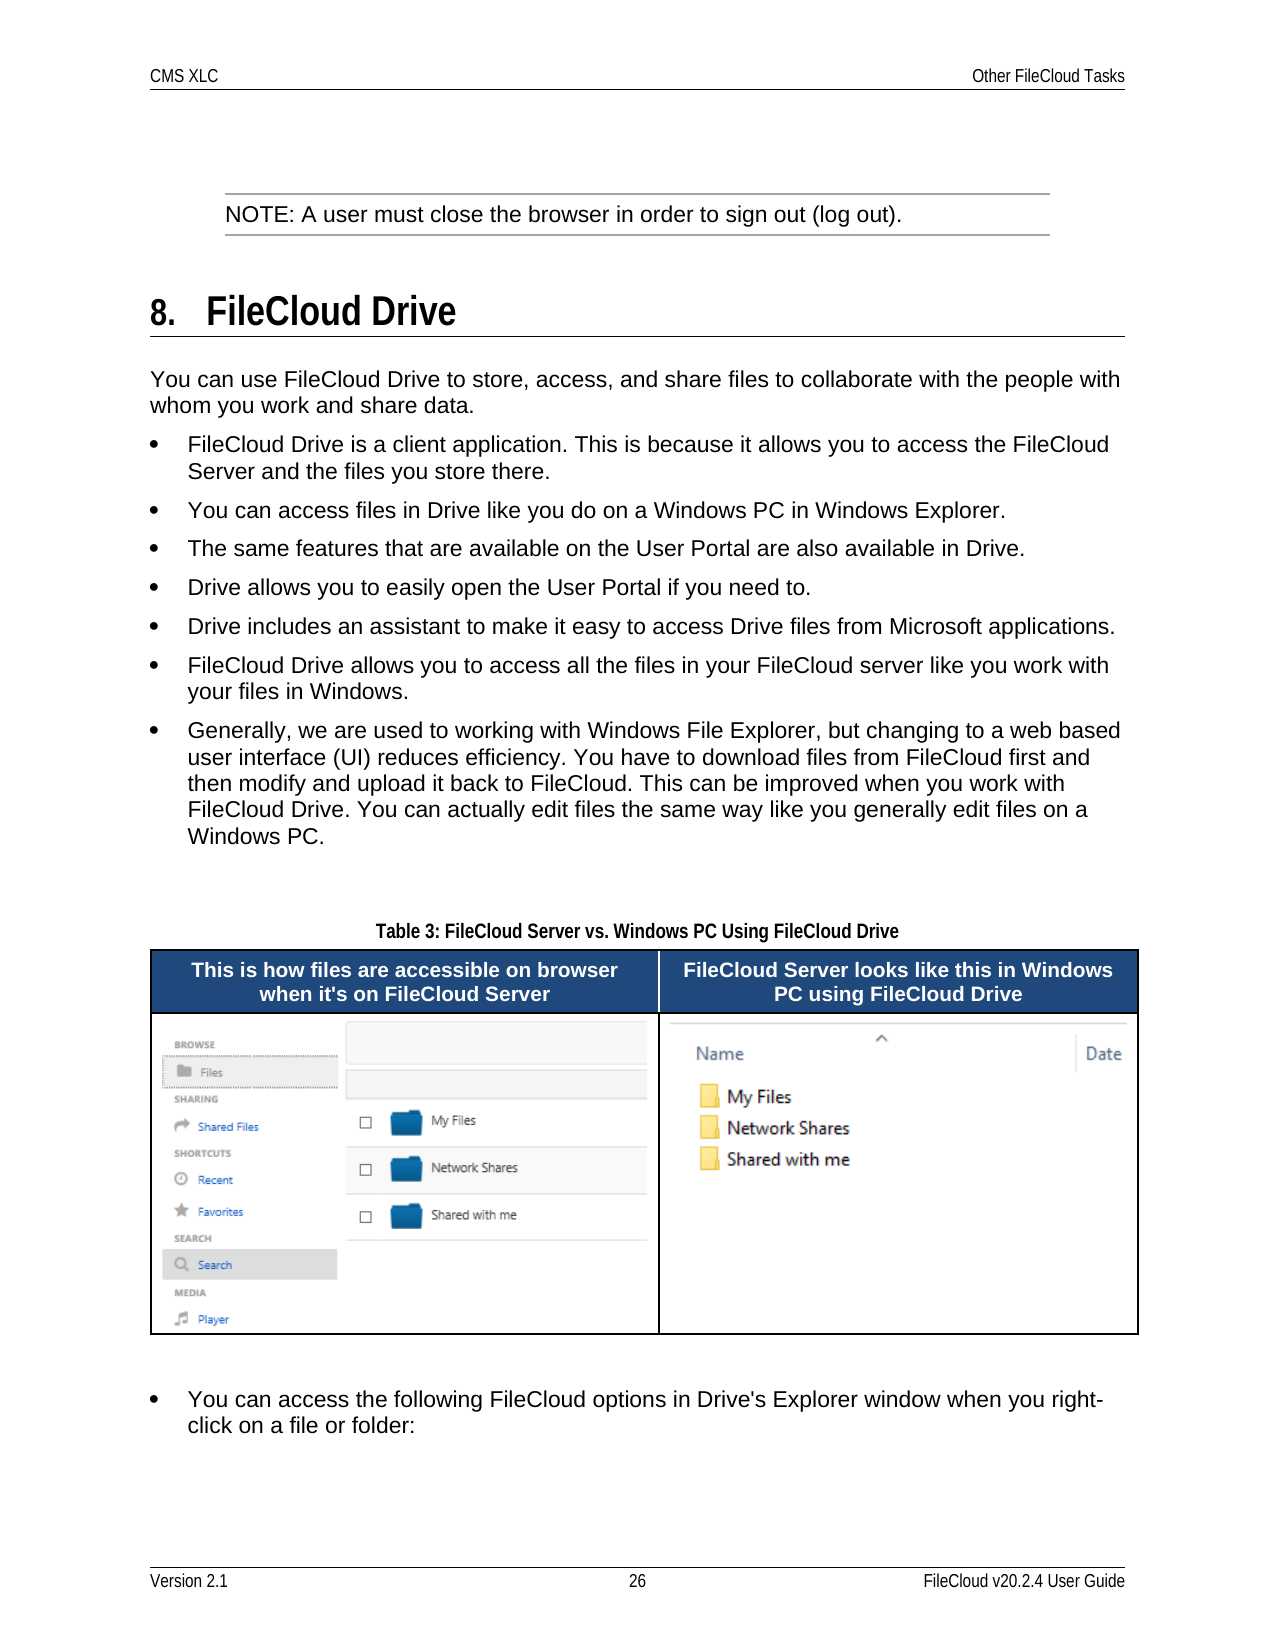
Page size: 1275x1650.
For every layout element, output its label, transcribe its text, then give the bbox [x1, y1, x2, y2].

list Drive includes an assistant to make it easy to access Drive files from Microsoft applications. [150, 613, 1125, 639]
list Drive allows you to easily open the User Portal if you need to. [150, 574, 1125, 601]
text You can use FileCloud Drive to store, access, and share files to collaborate with the people with whom you work and share data. [150, 366, 1125, 419]
list Generally, we are used to working with Windows File Explorer, but changing to a web based user interface (UI) reduces efficiency. You have to download files from FileCloud first and then modify and upload it back to FileCloud. This can be improved when you work with FileCloud Drive. You can actually edit files the same way like you generally edit files on a Windows PC. [150, 717, 1125, 849]
list The same features that are available on the User Portal are also available in Drive. [150, 535, 1125, 562]
table_cell [152, 1014, 658, 1333]
table_header This is how files are accessible on browser when it's on FileCloud Server [152, 951, 658, 1012]
list FileCloud Drive allows you to access all the files in your FileCloud server like you work with your files in Windows. [150, 652, 1125, 705]
list You can access the following FileCloud options in Drive's Explorer window when you right-click on a file or folder: [150, 1386, 1125, 1439]
table_header FileCloud Server looks like this in Windows PC using FileCloud Drive [660, 951, 1137, 1012]
list You can access files in Drive like you do on a Windows PC in Windows Explorer. [150, 497, 1125, 523]
list FileCloud Drive is a client application. This is because it allows you to access the FileCloud Server and the files you store there. [150, 431, 1125, 484]
table_cell [660, 1014, 1137, 1333]
picture [669, 1020, 1127, 1285]
subtitle FileCloud Drive [150, 286, 1125, 336]
text NOTE: A user must close the browser in order to sign out (log out). [225, 195, 1050, 234]
picture [162, 1020, 648, 1327]
